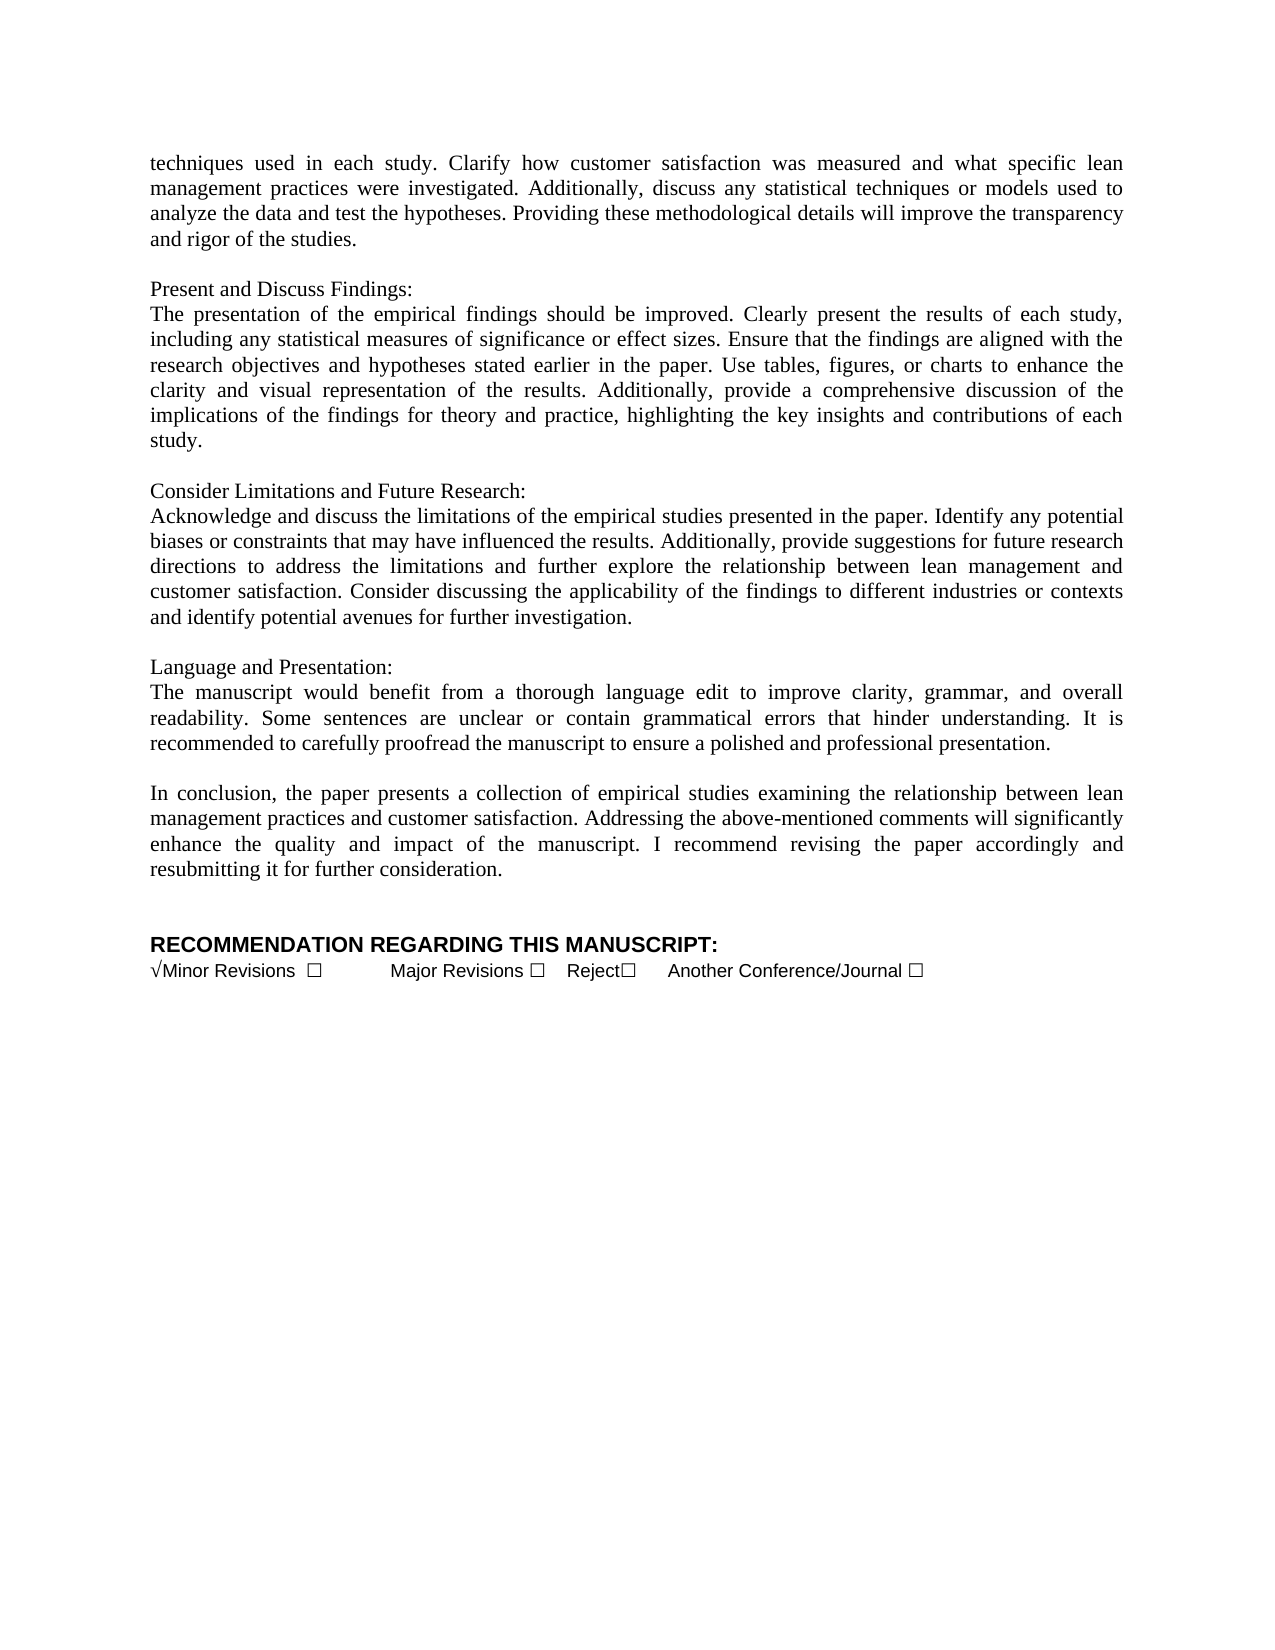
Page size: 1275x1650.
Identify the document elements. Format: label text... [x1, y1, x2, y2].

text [150, 150, 1125, 251]
text Present and Discuss Findings: [150, 276, 1125, 301]
text √Minor Revisions Major Revisions Reject Another Conference/Journal ☐ [150, 957, 1125, 983]
text Acknowledge and discuss the limitations of the empirical studies presented in the paper. Identify any potential biases or constraints that may have influenced the results. Additionally, provide suggestions for future research directions to address the limitations and further explore the relationship between lean management and customer satisfaction. Consider discussing the applicability of the findings to different industries or contexts and identify potential avenues for further investigation. [150, 503, 1125, 629]
text The manuscript would benefit from a thorough language edit to improve clarity, grammar, and overall readability. Some sentences are unclear or contain grammatical errors that hinder understanding. It is recommended to carefully proofread the manuscript to ensure a polished and professional presentation. [150, 679, 1125, 755]
text In conclusion, the paper presents a collection of empirical studies examining the relationship between lean management practices and customer satisfaction. Addressing the above-mentioned comments will significantly enhance the quality and impact of the manuscript. I recommend revising the paper accordingly and resubmitting it for further consideration. [150, 780, 1125, 881]
text Language and Presentation: [150, 654, 1125, 679]
text Consider Limitations and Future Research: [150, 478, 1125, 503]
text The presentation of the empirical findings should be improved. Clearly present the results of each study, including any statistical measures of significance or effect sizes. Ensure that the findings are aligned with the research objectives and hypotheses stated earlier in the paper. Use tables, figures, or charts to enhance the clarity and visual representation of the results. Additionally, provide a comprehensive discussion of the implications of the findings for theory and practice, highlighting the key insights and contributions of each study. [150, 301, 1125, 452]
text RECOMMENDATION REGARDING THIS MANUSCRIPT: [150, 932, 1125, 957]
